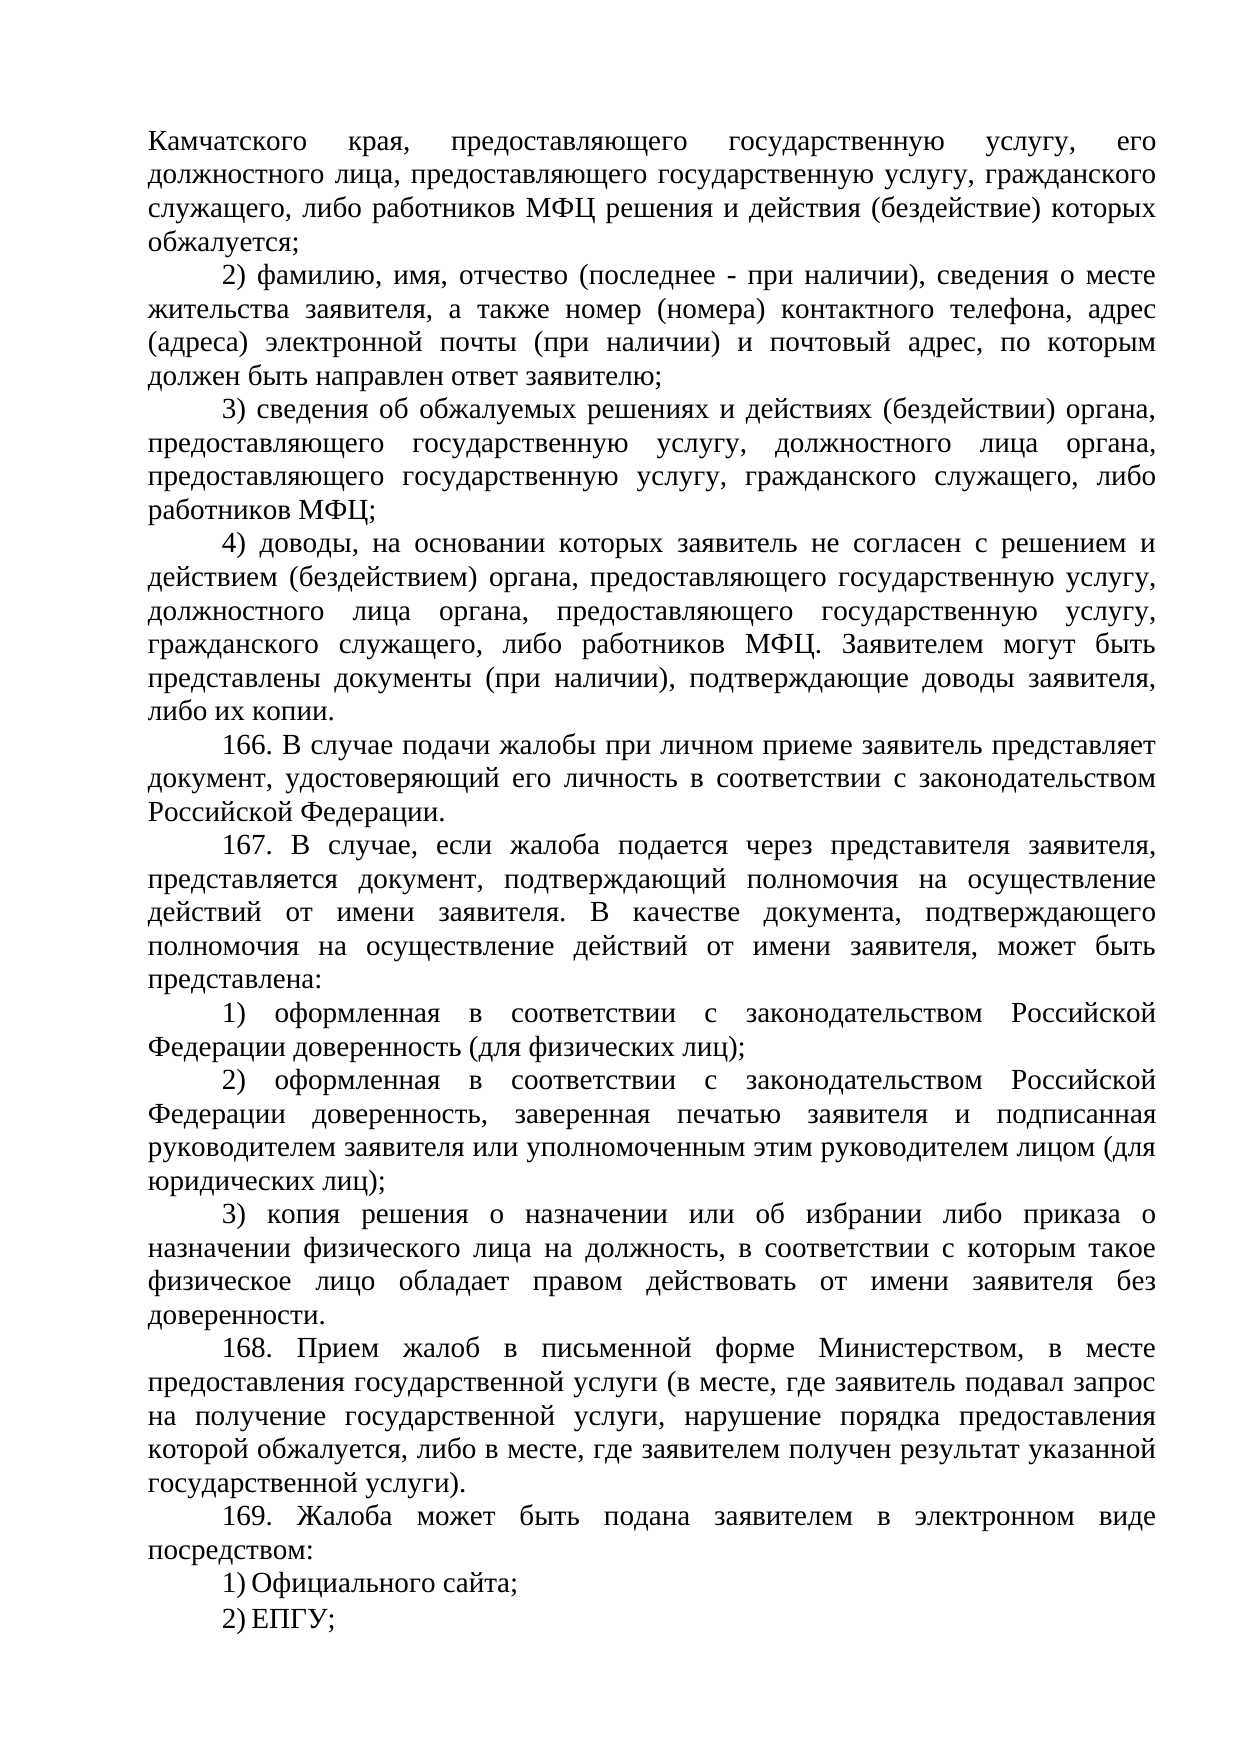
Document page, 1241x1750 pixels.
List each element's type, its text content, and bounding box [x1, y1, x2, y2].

text 2) оформленная в соответствии с законодательством Российской Федерации доверенность, заверенная печатью заявителя и подписанная руководителем заявителя или уполномоченным этим руководителем лицом (для юридических лиц); [148, 1062, 1157, 1196]
text 167. В случае, если жалоба подается через представителя заявителя, представляется документ, подтверждающий полномочия на осуществление действий от имени заявителя. В качестве документа, подтверждающего полномочия на осуществление действий от имени заявителя, может быть представлена: [148, 827, 1157, 995]
text 4) доводы, на основании которых заявитель не согласен с решением и действием (бездействием) органа, предоставляющего государственную услугу, должностного лица органа, предоставляющего государственную услугу, гражданского служащего, либо работников МФЦ. Заявителем могут быть представлены документы (при наличии), подтверждающие доводы заявителя, либо их копии. [148, 526, 1157, 727]
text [148, 123, 1157, 257]
list Официального сайта; [148, 1565, 1157, 1599]
text 168. Прием жалоб в письменной форме Министерством, в месте предоставления государственной услуги (в месте, где заявитель подавал запрос на получение государственной услуги, нарушение порядка предоставления которой обжалуется, либо в месте, где заявителем получен результат указанной государственной услуги). [148, 1331, 1157, 1498]
text 166. В случае подачи жалобы при личном приеме заявитель представляет документ, удостоверяющий его личность в соответствии с законодательством Российской Федерации. [148, 727, 1157, 827]
text 3) копия решения о назначении или об избрании либо приказа о назначении физического лица на должность, в соответствии с которым такое физическое лицо обладает правом действовать от имени заявителя без доверенности. [148, 1196, 1157, 1331]
list ЕПГУ; [148, 1602, 1157, 1635]
text 3) сведения об обжалуемых решениях и действиях (бездействии) органа, предоставляющего государственную услугу, должностного лица органа, предоставляющего государственную услугу, гражданского служащего, либо работников МФЦ; [148, 391, 1157, 526]
text 169. Жалоба может быть подана заявителем в электронном виде посредством: [148, 1498, 1157, 1565]
text 1) оформленная в соответствии с законодательством Российской Федерации доверенность (для физических лиц); [148, 995, 1157, 1062]
text 2) фамилию, имя, отчество (последнее - при наличии), сведения о месте жительства заявителя, а также номер (номера) контактного телефона, адрес (адреса) электронной почты (при наличии) и почтовый адрес, по которым должен быть направлен ответ заявителю; [148, 257, 1157, 391]
